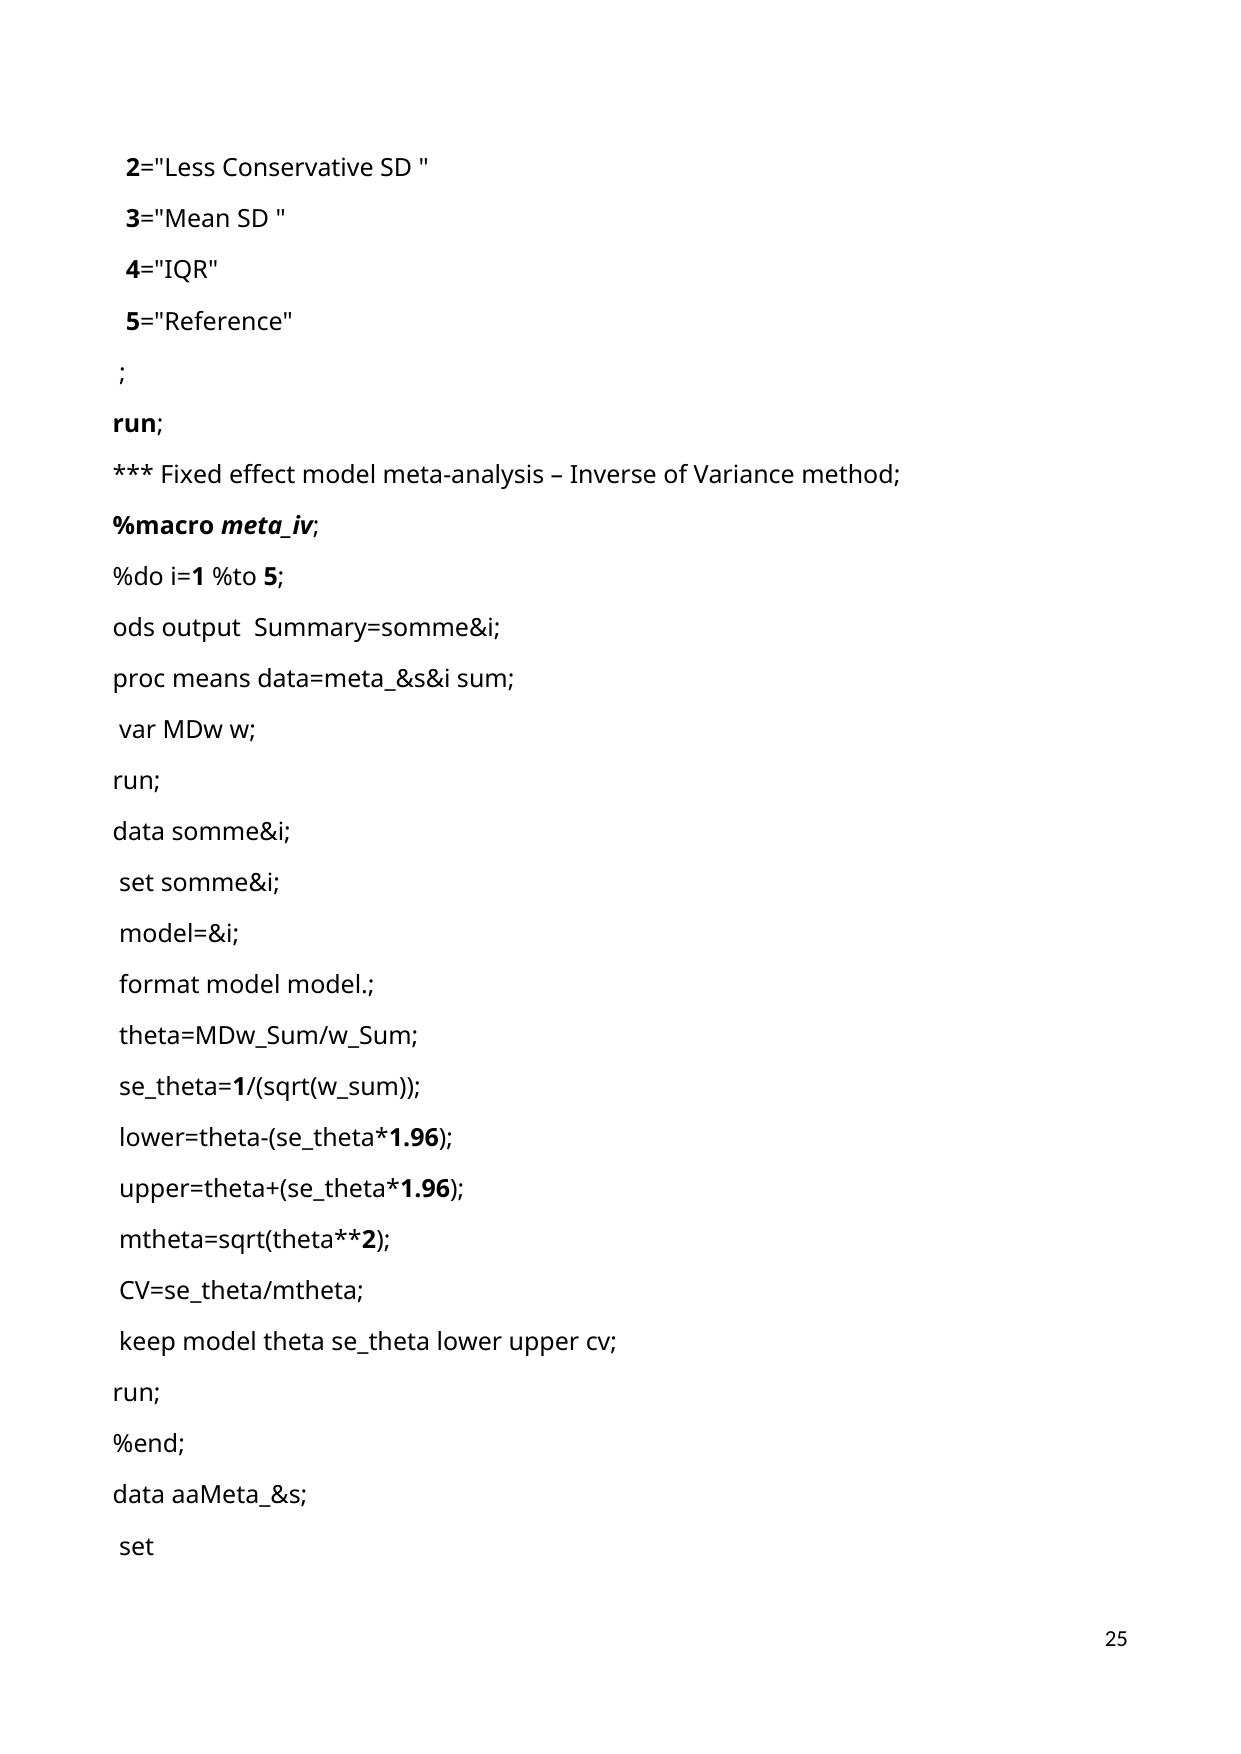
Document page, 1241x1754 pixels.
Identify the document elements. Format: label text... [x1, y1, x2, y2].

text 5="Reference" [112, 303, 1128, 337]
text run; [112, 405, 1128, 439]
text 3="Mean SD " [112, 201, 1128, 235]
text model=&i; [112, 916, 1128, 950]
text ods output Summary=somme&i; [112, 609, 1128, 643]
text se_theta=1/(sqrt(w_sum)); [112, 1069, 1128, 1103]
text *** Fixed effect model meta-analysis – Inverse of Variance method; [112, 456, 1128, 490]
text upper=theta+(se_theta*1.96); [112, 1171, 1128, 1205]
text ; [112, 354, 1128, 388]
text run; [112, 1375, 1128, 1409]
text var MDw w; [112, 711, 1128, 746]
text lower=theta-(se_theta*1.96); [112, 1120, 1128, 1154]
text set somme&i; [112, 864, 1128, 899]
text data aaMeta_&s; [112, 1477, 1128, 1511]
text mtheta=sqrt(theta**2); [112, 1222, 1128, 1256]
text keep model theta se_theta lower upper cv; [112, 1324, 1128, 1358]
text %macro meta_iv; [112, 507, 1128, 541]
text 4="IQR" [112, 252, 1128, 286]
text data somme&i; [112, 813, 1128, 848]
text %end; [112, 1426, 1128, 1460]
text format model model.; [112, 967, 1128, 1001]
text 2="Less Conservative SD " [112, 150, 1128, 184]
text %do i=1 %to 5; [112, 558, 1128, 592]
text theta=MDw_Sum/w_Sum; [112, 1018, 1128, 1052]
text run; [112, 762, 1128, 797]
text proc means data=meta_&s&i sum; [112, 660, 1128, 694]
text CV=se_theta/mtheta; [112, 1273, 1128, 1307]
text set [112, 1528, 1128, 1562]
